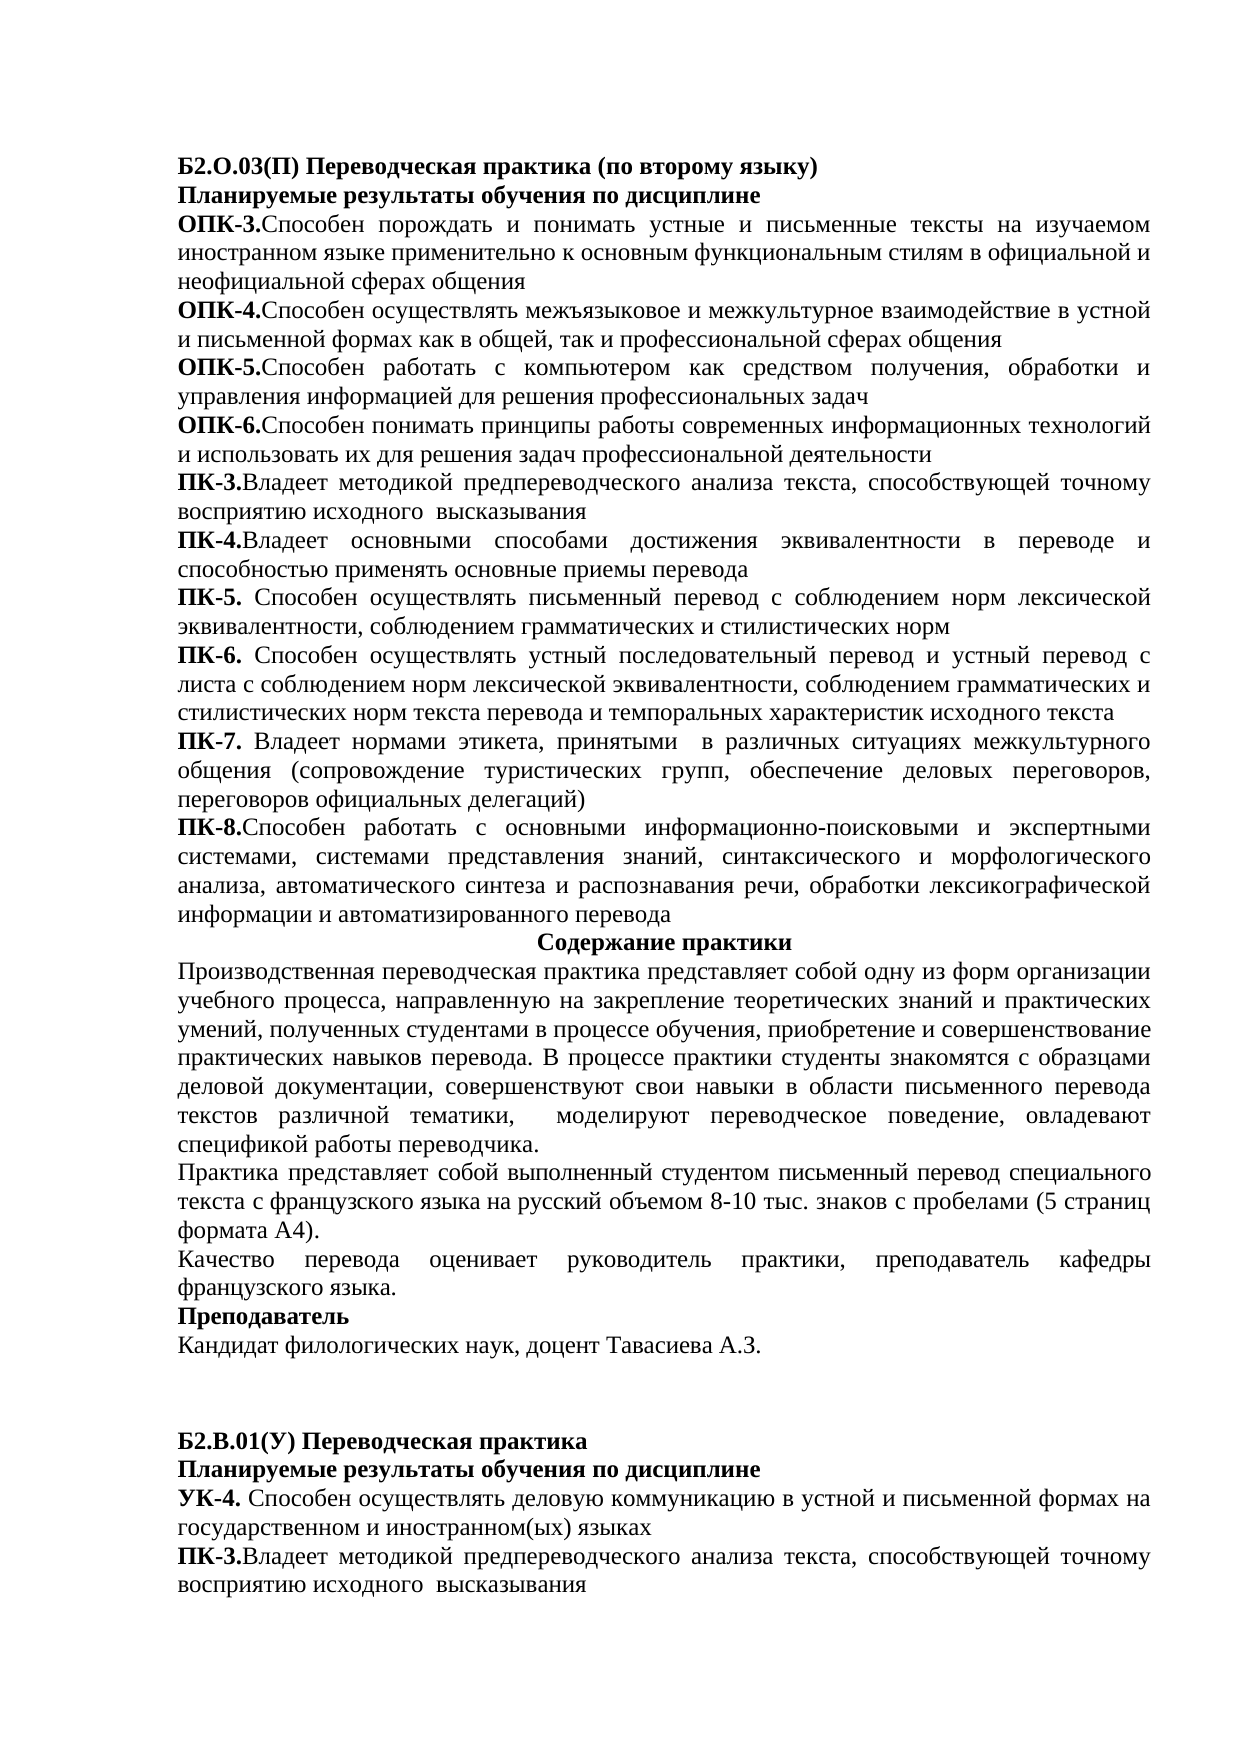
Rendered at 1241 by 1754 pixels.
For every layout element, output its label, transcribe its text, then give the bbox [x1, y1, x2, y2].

text ПК-6. Способен осуществлять устный последовательный перевод и устный перевод с листа с соблюдением норм лексической эквивалентности, соблюдением грамматических и стилистических норм текста перевода и темпоральных характеристик исходного текста [177, 640, 1152, 726]
text ПК-5. Способен осуществлять письменный перевод с соблюдением норм лексической эквивалентности, соблюдением грамматических и стилистических норм [177, 582, 1152, 640]
text ПК-7. Владеет нормами этикета, принятыми в различных ситуациях межкультурного общения (сопровождение туристических групп, обеспечение деловых переговоров, переговоров официальных делегаций) [177, 726, 1152, 812]
text Кандидат филологических наук, доцент Тавасиева А.З. [177, 1330, 1152, 1359]
text ПК-8.Способен работать с основными информационно-поисковыми и экспертными системами, системами представления знаний, синтаксического и морфологического анализа, автоматического синтеза и распознавания речи, обработки лексикографической информации и автоматизированного перевода [177, 812, 1152, 927]
text ПК-4.Владеет основными способами достижения эквивалентности в переводе и способностью применять основные приемы перевода [177, 525, 1152, 582]
text Б2.О.03(П) Переводческая практика (по второму языку) [177, 151, 1152, 180]
text Б2.В.01(У) Переводческая практика [177, 1426, 1152, 1454]
text УК-4. Способен осуществлять деловую коммуникацию в устной и письменной формах на государственном и иностранном(ых) языках [177, 1483, 1152, 1541]
text Содержание практики [177, 927, 1152, 956]
text ОПК-6.Способен понимать принципы работы современных информационных технологий и использовать их для решения задач профессиональной деятельности [177, 410, 1152, 467]
text ОПК-3.Способен порождать и понимать устные и письменные тексты на изучаемом иностранном языке применительно к основным функциональным стилям в официальной и неофициальной сферах общения [177, 209, 1152, 295]
text Преподаватель [177, 1301, 1152, 1330]
text Планируемые результаты обучения по дисциплине [177, 180, 1152, 209]
text ОПК-5.Способен работать с компьютером как средством получения, обработки и управления информацией для решения профессиональных задач [177, 352, 1152, 410]
text ПК-3.Владеет методикой предпереводческого анализа текста, способствующей точному восприятию исходного высказывания [177, 467, 1152, 525]
text ОПК-4.Способен осуществлять межъязыковое и межкультурное взаимодействие в устной и письменной формах как в общей, так и профессиональной сферах общения [177, 295, 1152, 352]
text Планируемые результаты обучения по дисциплине [177, 1454, 1152, 1483]
text Производственная переводческая практика представляет собой одну из форм организации учебного процесса, направленную на закрепление теоретических знаний и практических умений, полученных студентами в процессе обучения, приобретение и совершенствование практических навыков перевода. В процессе практики студенты знакомятся с образцами деловой документации, совершенствуют свои навыки в области письменного перевода текстов различной тематики, моделируют переводческое поведение, овладевают спецификой работы переводчика. [177, 956, 1152, 1157]
text Практика представляет собой выполненный студентом письменный перевод специального текста с французского языка на русский объемом 8-10 тыс. знаков с пробелами (5 страниц формата А4). [177, 1157, 1152, 1244]
text ПК-3.Владеет методикой предпереводческого анализа текста, способствующей точному восприятию исходного высказывания [177, 1541, 1152, 1598]
text Качество перевода оценивает руководитель практики, преподаватель кафедры французского языка. [177, 1244, 1152, 1301]
